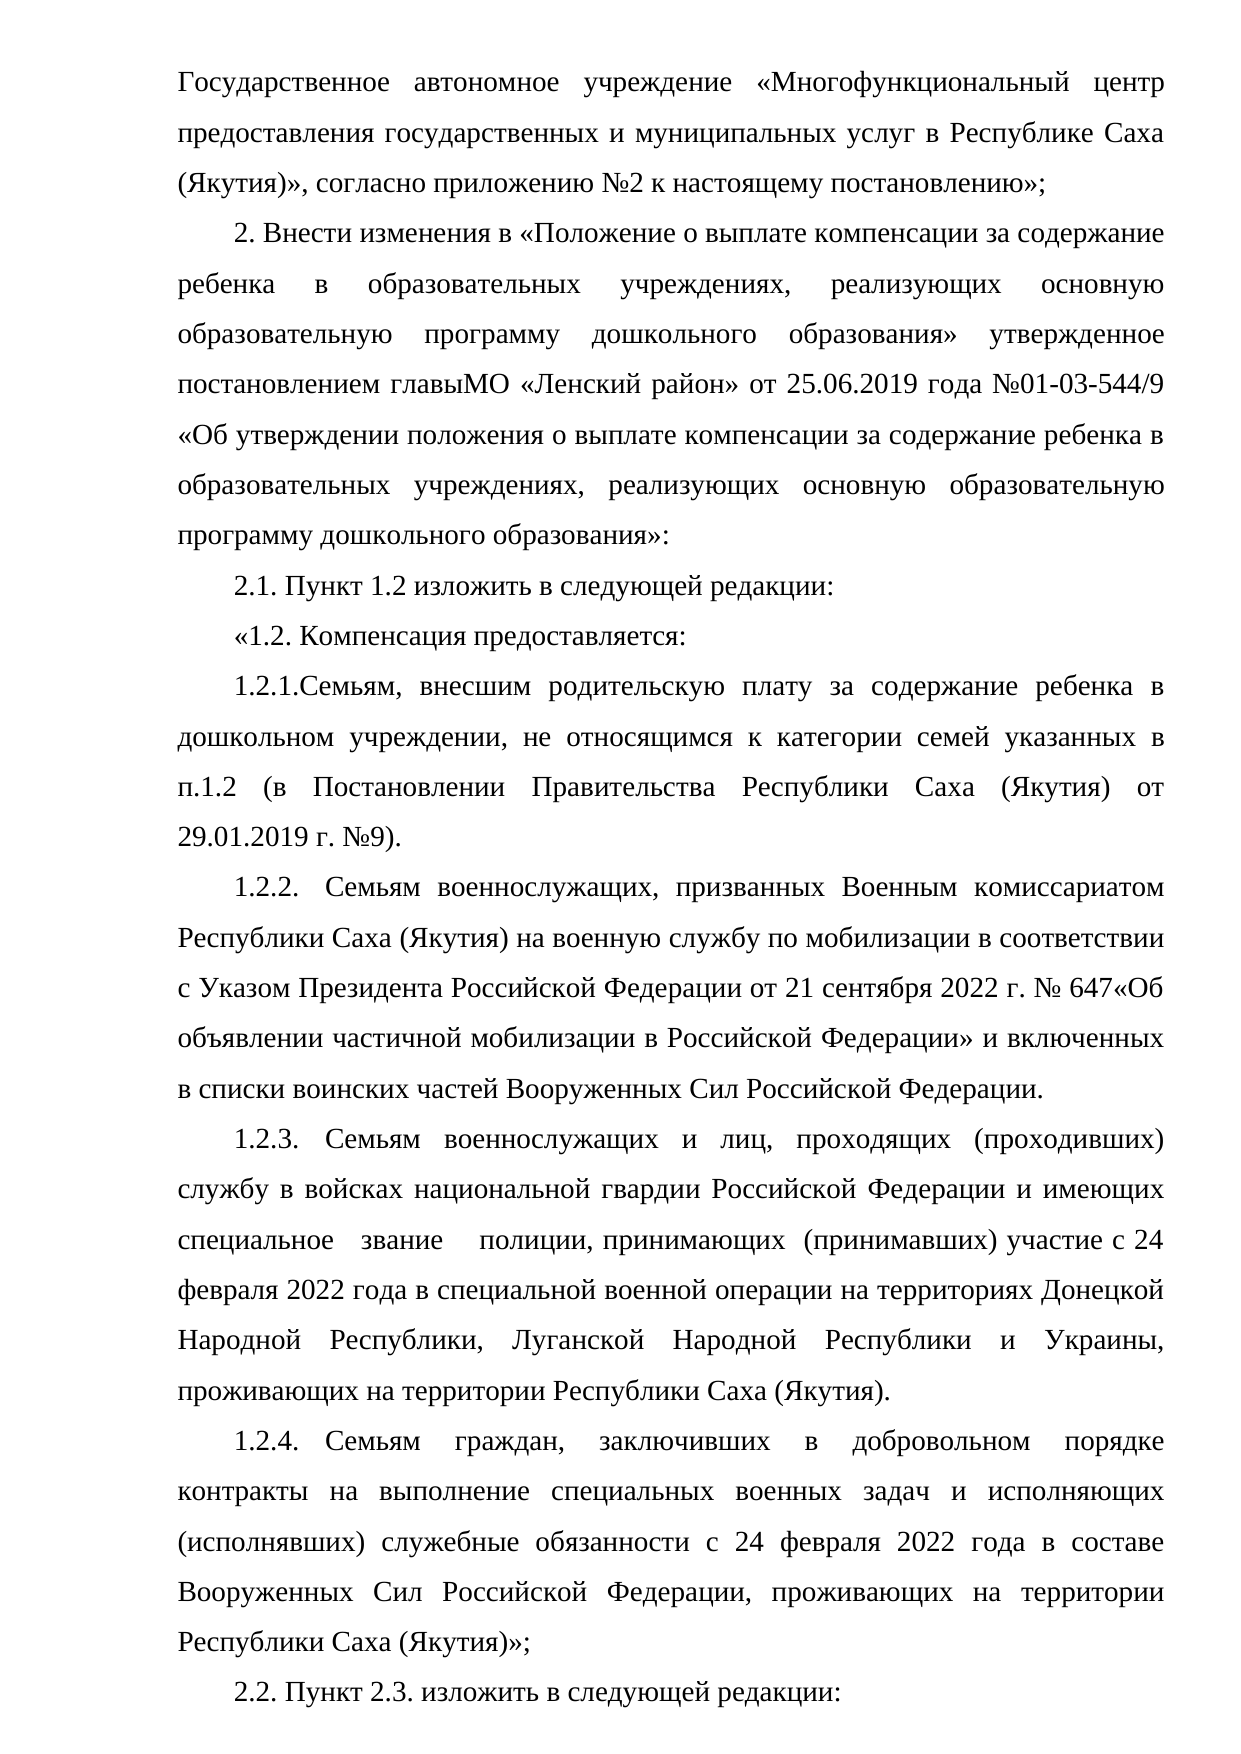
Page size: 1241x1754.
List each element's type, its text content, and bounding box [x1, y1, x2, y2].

text 2.2. Пункт 2.3. изложить в следующей редакции: [177, 1674, 1165, 1708]
text 2. Внести изменения в «Положение о выплате компенсации за содержание ребенка в образовательных учреждениях, реализующих основную образовательную программу дошкольного образования» утвержденное постановлением главыМО «Ленский район» от 25.06.2019 года №01-03-544/9 «Об утверждении положения о выплате компенсации за содержание ребенка в образовательных учреждениях, реализующих основную образовательную программу дошкольного образования»: [177, 216, 1165, 551]
text 1.2.2. Семьям военнослужащих, призванных Военным комиссариатом Республики Саха (Якутия) на военную службу по мобилизации в соответствии с Указом Президента Российской Федерации от 21 сентября 2022 г. № 647«Об объявлении частичной мобилизации в Российской Федерации» и включенных в списки воинских частей Вооруженных Сил Российской Федерации. [177, 869, 1165, 1104]
text 1.2.3. Семьям военнослужащих и лиц, проходящих (проходивших) службу в войсках национальной гвардии Российской Федерации и имеющих специальное звание полиции, принимающих (принимавших) участие с 24 февраля 2022 года в специальной военной операции на территориях Донецкой Народной Республики, Луганской Народной Республики и Украины, проживающих на территории Республики Саха (Якутия). [177, 1121, 1165, 1406]
text Государственное автономное учреждение «Многофункциональный центр предоставления государственных и муниципальных услуг в Республике Саха (Якутия)», согласно приложению №2 к настоящему постановлению»; [177, 64, 1165, 199]
text 1.2.4. Семьям граждан, заключивших в добровольном порядке контракты на выполнение специальных военных задач и исполняющих (исполнявших) служебные обязанности с 24 февраля 2022 года в составе Вооруженных Сил Российской Федерации, проживающих на территории Республики Саха (Якутия)»; [177, 1423, 1165, 1658]
text «1.2. Компенсация предоставляется: [177, 618, 1165, 652]
text 1.2.1.Семьям, внесшим родительскую плату за содержание ребенка в дошкольном учреждении, не относящимся к категории семей указанных в п.1.2 (в Постановлении Правительства Республики Саха (Якутия) от 29.01.2019 г. №9). [177, 668, 1165, 853]
text 2.1. Пункт 1.2 изложить в следующей редакции: [177, 568, 1165, 601]
